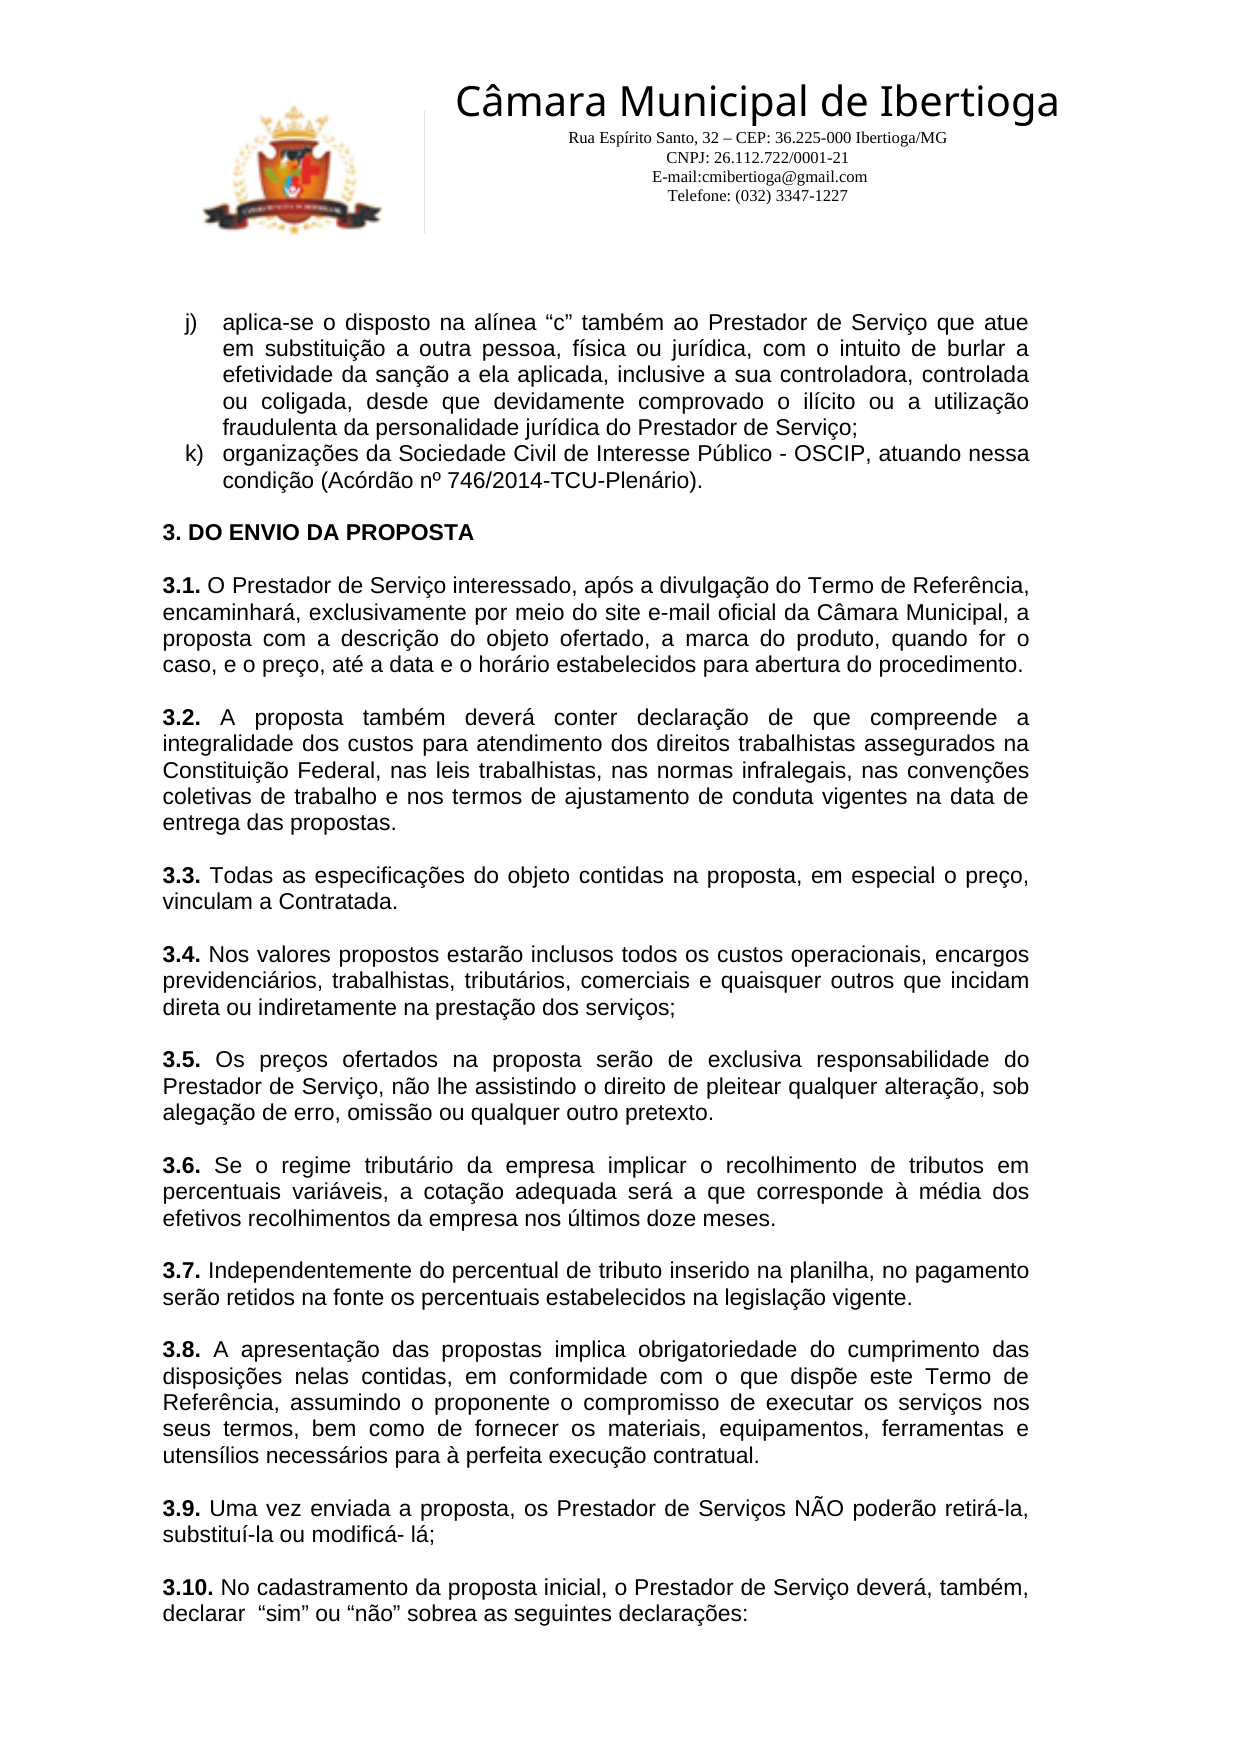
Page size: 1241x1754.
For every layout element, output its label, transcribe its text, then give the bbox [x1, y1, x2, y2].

text 3.4. Nos valores propostos estarão inclusos todos os custos operacionais, encargos previdenciários, trabalhistas, tributários, comerciais e quaisquer outros que incidam direta ou indiretamente na prestação dos serviços; [162, 941, 1030, 1020]
list aplica-se o disposto na alínea “c” também ao Prestador de Serviço que atue em substituição a outra pessoa, física ou jurídica, com o intuito de burlar a efetividade da sanção a ela aplicada, inclusive a sua controladora, controlada ou coligada, desde que devidamente comprovado o ilícito ou a utilização fraudulenta da personalidade jurídica do Prestador de Serviço; [185, 308, 1030, 440]
text 3.2. A proposta também deverá conter declaração de que compreende a integralidade dos custos para atendimento dos direitos trabalhistas assegurados na Constituição Federal, nas leis trabalhistas, nas normas infralegais, nas convenções coletivas de trabalho e nos termos de ajustamento de conduta vigentes na data de entrega das propostas. [162, 704, 1030, 836]
text 3.5. Os preços ofertados na proposta serão de exclusiva responsabilidade do Prestador de Serviço, não lhe assistindo o direito de pleitear qualquer alteração, sob alegação de erro, omissão ou qualquer outro pretexto. [162, 1046, 1030, 1126]
text 3.7. Independentemente do percentual de tributo inserido na planilha, no pagamento serão retidos na fonte os percentuais estabelecidos na legislação vigente. [162, 1257, 1030, 1310]
text 3.3. Todas as especificações do objeto contidas na proposta, em especial o preço, vinculam a Contratada. [162, 862, 1030, 915]
text 3.8. A apresentação das propostas implica obrigatoriedade do cumprimento das disposições nelas contidas, em conformidade com o que dispõe este Termo de Referência, assumindo o proponente o compromisso de executar os serviços nos seus termos, bem como de fornecer os materiais, equipamentos, ferramentas e utensílios necessários para à perfeita execução contratual. [162, 1336, 1030, 1468]
text 3.9. Uma vez enviada a proposta, os Prestador de Serviços NÃO poderão retirá-la, substituí-la ou modificá- lá; [162, 1494, 1030, 1547]
text 3. DO ENVIO DA PROPOSTA [162, 519, 1030, 546]
picture [155, 53, 425, 290]
text 3.6. Se o regime tributário da empresa implicar o recolhimento de tributos em percentuais variáveis, a cotação adequada será a que corresponde à média dos efetivos recolhimentos da empresa nos últimos doze meses. [162, 1152, 1030, 1231]
text 3.1. O Prestador de Serviço interessado, após a divulgação do Termo de Referência, encaminhará, exclusivamente por meio do site e-mail oficial da Câmara Municipal, a proposta com a descrição do objeto ofertado, a marca do produto, quando for o caso, e o preço, até a data e o horário estabelecidos para abertura do procedimento. [162, 572, 1030, 677]
text 3.10. No cadastramento da proposta inicial, o Prestador de Serviço deverá, também, declarar “sim” ou “não” sobrea as seguintes declarações: [162, 1573, 1030, 1626]
list organizações da Sociedade Civil de Interesse Público - OSCIP, atuando nessa condição (Acórdão nº 746/2014-TCU-Plenário). [185, 440, 1030, 493]
